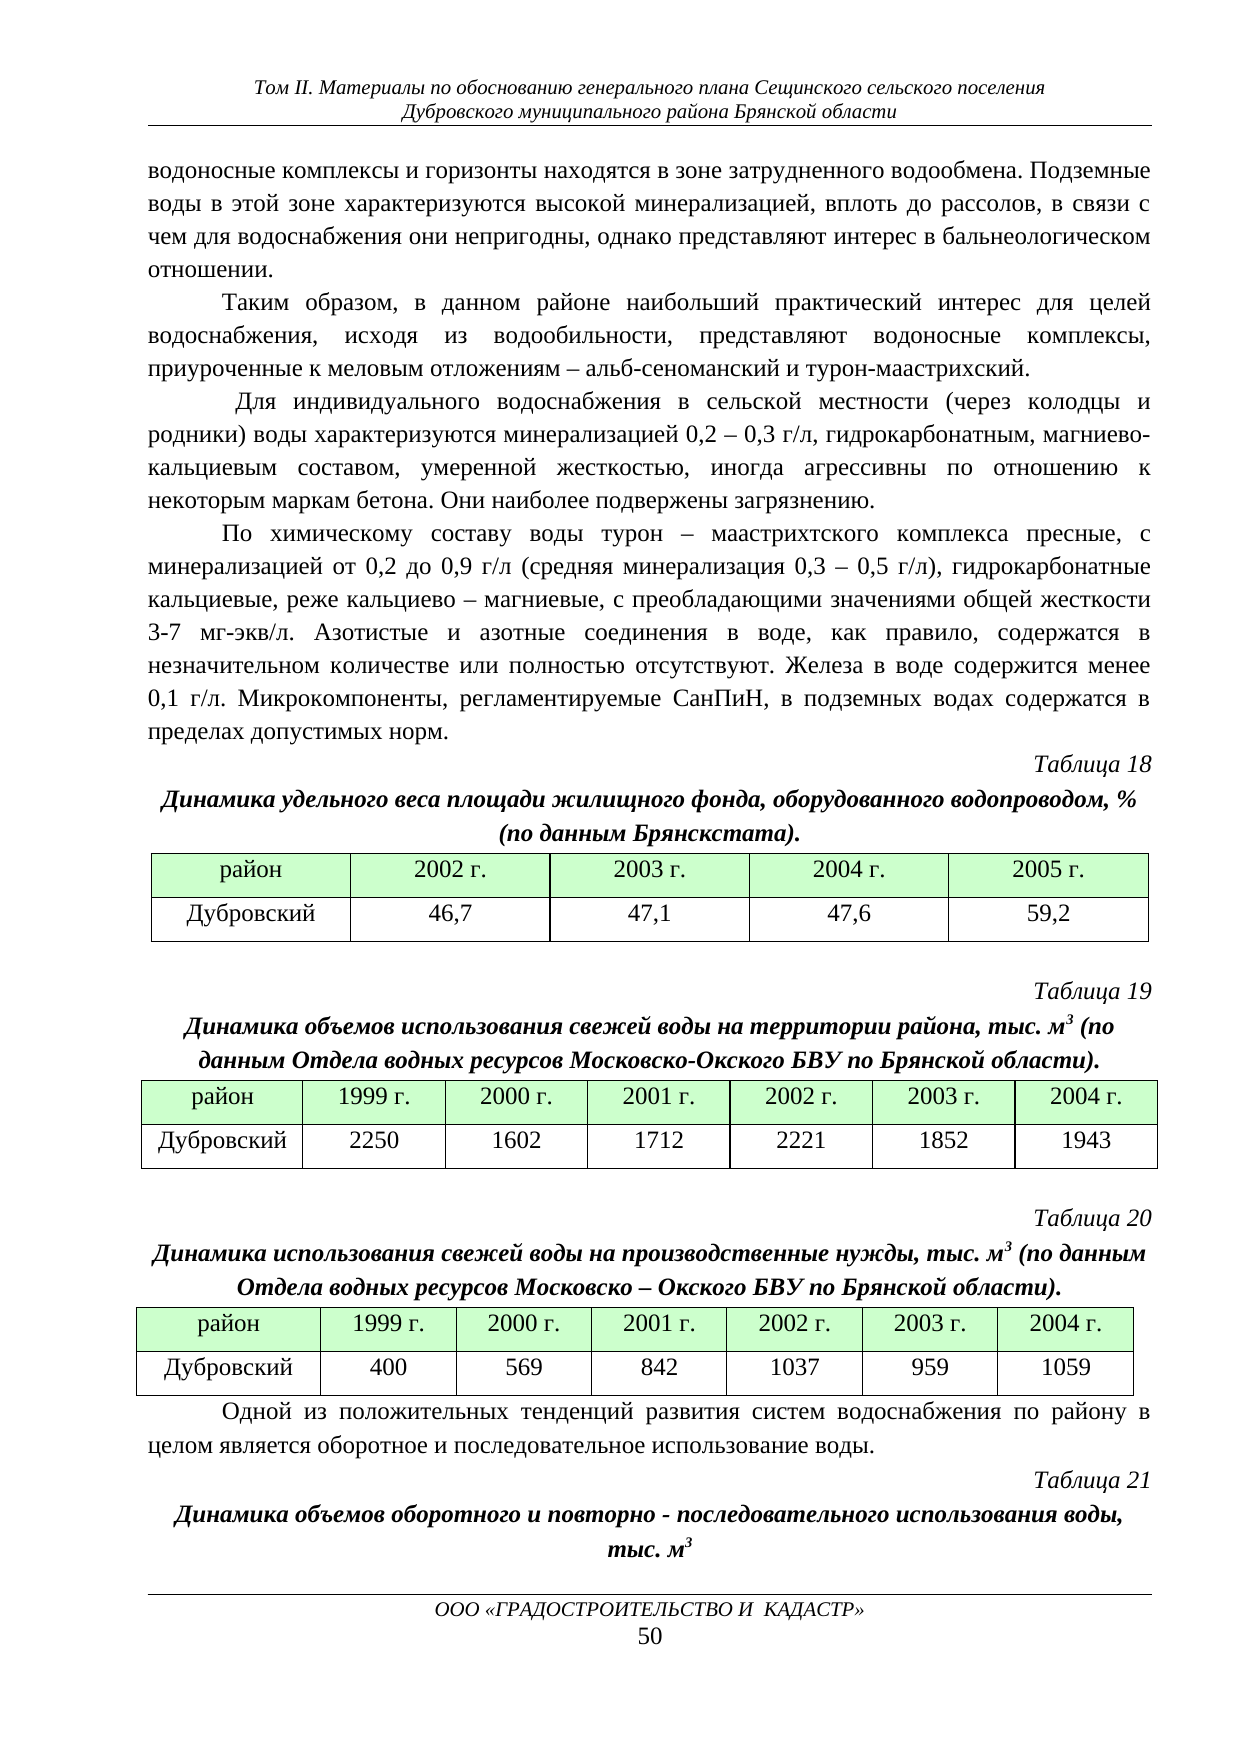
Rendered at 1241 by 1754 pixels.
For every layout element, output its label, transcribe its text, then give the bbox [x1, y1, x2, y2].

table_header . [592, 1308, 726, 1351]
text Динамика объемов использования свежей воды на территории района, тыс. м3 (по данным Отдела водных ресурсов Московско-Окского БВУ по Брянской области). [148, 1011, 1152, 1074]
table_header . [1016, 1081, 1157, 1124]
text Таблица 20 [148, 1203, 1152, 1232]
table_header район [152, 854, 350, 897]
text Для индивидуального водоснабжения в сельской местности (через колодцы и родники) воды характеризуются минерализацией 0,2 – 0,3 г/л, гидрокарбонатным, магниево-кальциевым составом, умеренной жесткостью, иногда агрессивны по отношению к некоторым маркам бетона. Они наиболее подвержены загрязнению. [148, 386, 1152, 514]
table_header . [998, 1308, 1133, 1351]
table_cell 400 [321, 1352, 456, 1395]
table_cell 47,1 [551, 898, 749, 941]
table_cell 2250 [303, 1125, 445, 1168]
table_header . [588, 1081, 729, 1124]
text Одной из положительных тенденций развития систем водоснабжения по району в целом является оборотное и последовательное использование воды. [148, 1396, 1152, 1459]
table_header . [863, 1308, 997, 1351]
table_header район [142, 1081, 302, 1124]
table_cell Дубровский [142, 1125, 302, 1168]
table_header . [446, 1081, 587, 1124]
table_header . [351, 854, 549, 897]
table_cell 1059 [998, 1352, 1133, 1395]
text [148, 155, 1152, 283]
table_cell 959 [863, 1352, 997, 1395]
table_cell 1852 [873, 1125, 1014, 1168]
table_header . [727, 1308, 862, 1351]
table_header район [137, 1308, 320, 1351]
table_header . [303, 1081, 445, 1124]
table_cell 1037 [727, 1352, 862, 1395]
table_header . [873, 1081, 1014, 1124]
table_header . [457, 1308, 591, 1351]
table_cell 46,7 [351, 898, 549, 941]
text Таблица 21 [148, 1465, 1152, 1494]
text Динамика использования свежей воды на производственные нужды, тыс. м3 (по данным Отдела водных ресурсов Московско – Окского БВУ по Брянской области). [148, 1238, 1152, 1301]
table_cell 569 [457, 1352, 591, 1395]
text Таблица 18 [148, 749, 1152, 778]
table_cell 1943 [1016, 1125, 1157, 1168]
text Таблица 19 [148, 976, 1152, 1005]
table_header . [949, 854, 1148, 897]
table_header . [321, 1308, 456, 1351]
text Динамика объемов оборотного и повторно - последовательного использования воды, тыс. м3 [148, 1499, 1152, 1563]
table_cell 59,2 [949, 898, 1148, 941]
table_header . [750, 854, 948, 897]
table_cell 2221 [731, 1125, 872, 1168]
table_cell 1602 [446, 1125, 587, 1168]
text Динамика удельного веса площади жилищного фонда, оборудованного водопроводом, % (по данным Брянскстата). [148, 784, 1152, 847]
table_header . [551, 854, 749, 897]
table_cell 1712 [588, 1125, 729, 1168]
table_cell Дубровский [137, 1352, 320, 1395]
table_cell 47,6 [750, 898, 948, 941]
text По химическому составу воды турон – маастрихтского комплекса пресные, с минерализацией от 0,2 до 0,9 г/л (средняя минерализация 0,3 – 0,5 г/л), гидрокарбонатные кальциевые, реже кальциево – магниевые, с преобладающими значениями общей жесткости 3-7 мг-экв/л. Азотистые и азотные соединения в воде, как правило, содержатся в незначительном количестве или полностью отсутствуют. Железа в воде содержится менее 0,1 г/л. Микрокомпоненты, регламентируемые СанПиН, в подземных водах содержатся в пределах допустимых норм. [148, 518, 1152, 745]
table_header . [731, 1081, 872, 1124]
table_cell 842 [592, 1352, 726, 1395]
table_cell Дубровский [152, 898, 350, 941]
text Таким образом, в данном районе наибольший практический интерес для целей водоснабжения, исходя из водообильности, представляют водоносные комплексы, приуроченные к меловым отложениям – альб-сеноманский и турон-маастрихский. [148, 287, 1152, 382]
